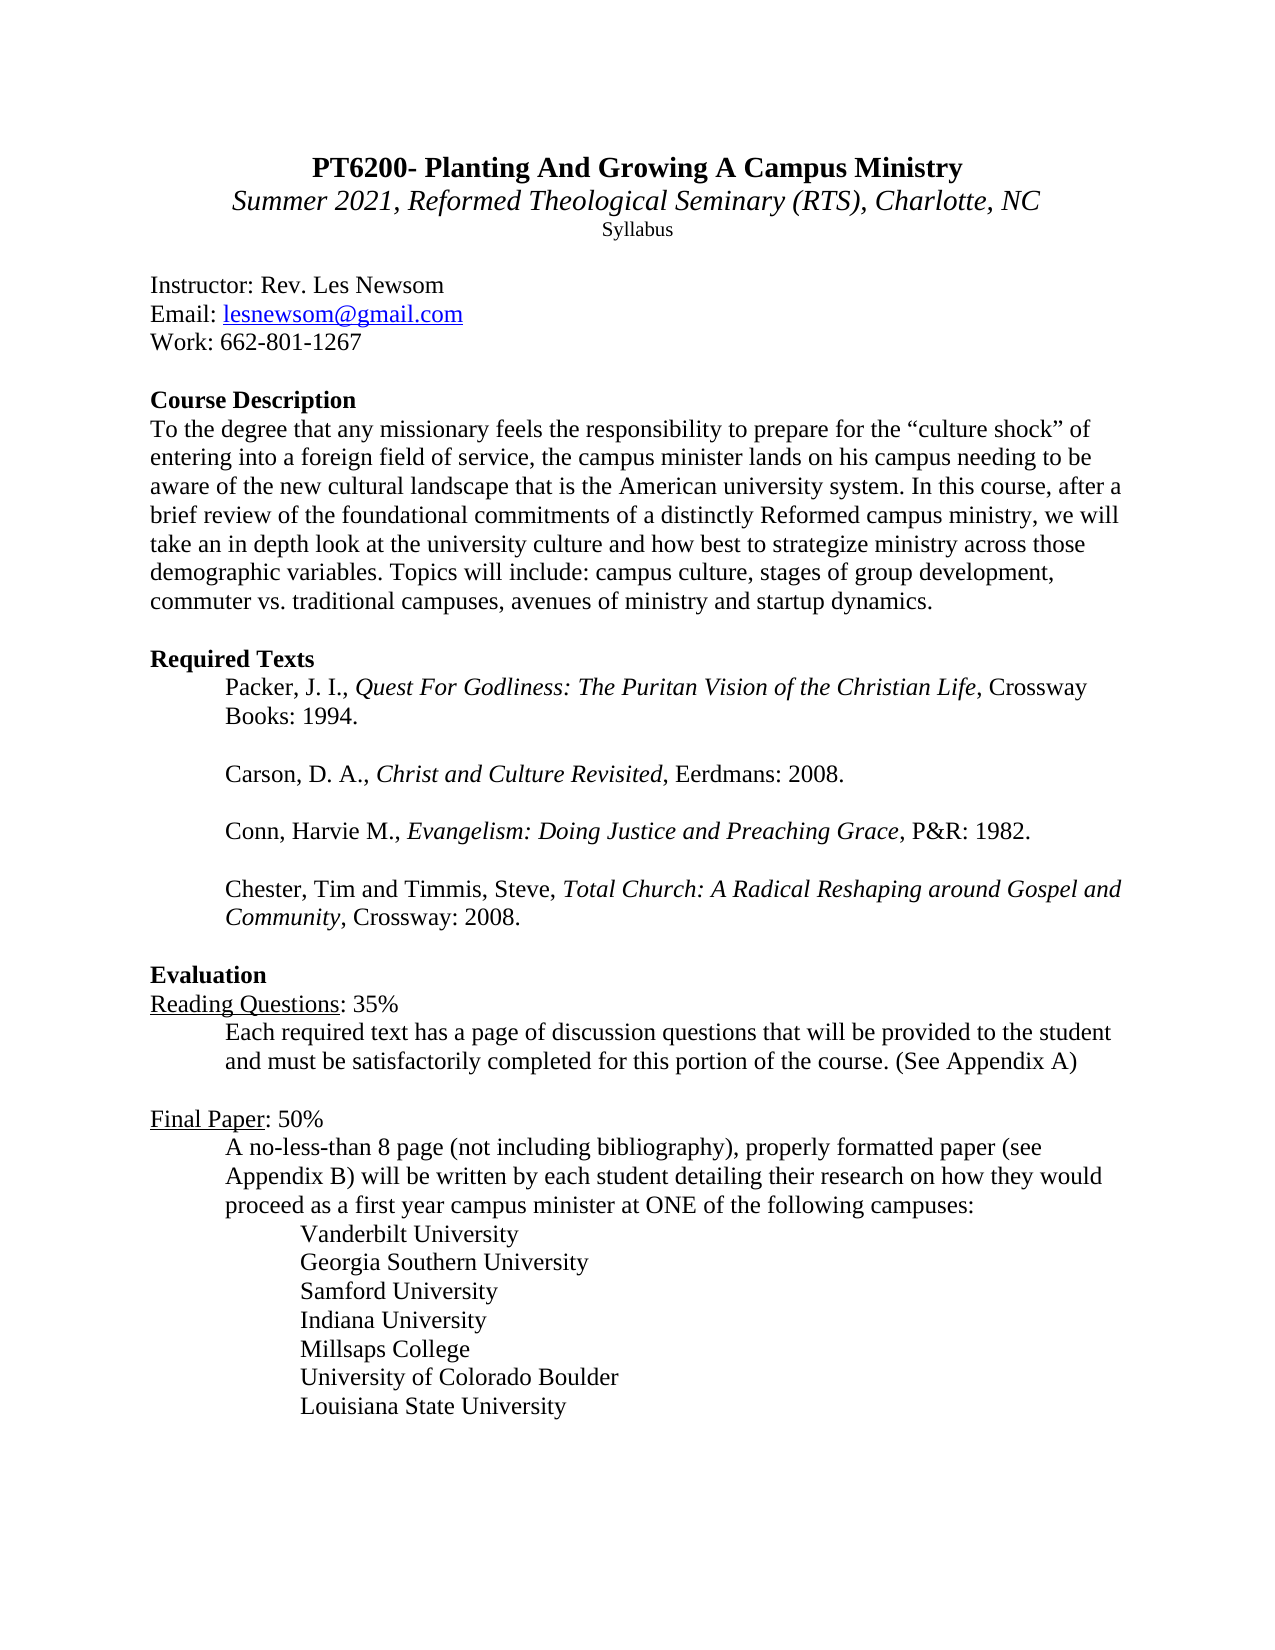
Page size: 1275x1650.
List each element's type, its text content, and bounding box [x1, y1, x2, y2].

text Packer, J. I., Quest For Godliness: The Puritan Vision of the Christian Life, Crossway Books: 1994. [225, 672, 1125, 730]
text Louisiana State University [300, 1391, 1125, 1420]
text Syllabus [150, 217, 1125, 241]
text PT6200- Planting And Growing A Campus Ministry [150, 150, 1125, 183]
text A no-less-than 8 page (not including bibliography), properly formatted paper (see Appendix B) will be written by each student detailing their research on how they would proceed as a first year campus minister at ONE of the following campuses: [225, 1132, 1125, 1219]
text Indiana University [300, 1305, 1125, 1334]
text Chester, Tim and Timmis, Steve, Total Church: A Radical Reshaping around Gospel and Community, Crossway: 2008. [225, 874, 1125, 931]
text Work: 662-801-1267 [150, 327, 1125, 356]
text Reading Questions: 35% [150, 989, 1125, 1017]
text Millsaps College [300, 1334, 1125, 1362]
text Instructor: Rev. Les Newsom [150, 270, 1125, 299]
text Conn, Harvie M., Evangelism: Doing Justice and Preaching Grace, P&R: 1982. [225, 816, 1125, 845]
text Vanderbilt University [300, 1219, 1125, 1247]
text Summer 2021, Reformed Theological Seminary (RTS), Charlotte, NC [150, 183, 1125, 217]
text Final Paper: 50% [150, 1104, 1125, 1132]
text Required Texts [150, 644, 1125, 672]
text Email: lesnewsom@gmail.com [150, 299, 1125, 327]
text Samford University [300, 1276, 1125, 1305]
text To the degree that any missionary feels the responsibility to prepare for the “culture shock” of entering into a foreign field of service, the campus minister lands on his campus needing to be aware of the new cultural landscape that is the American university system. In this course, after a brief review of the foundational commitments of a distinctly Reformed campus ministry, we will take an in depth look at the university culture and how best to strategize ministry across those demographic variables. Topics will include: campus culture, stages of group development, commuter vs. traditional campuses, avenues of ministry and startup dynamics. [150, 414, 1125, 615]
text University of Colorado Boulder [300, 1362, 1125, 1391]
text Each required text has a page of discussion questions that will be provided to the student and must be satisfactorily completed for this portion of the course. (See Appendix A) [225, 1017, 1125, 1075]
text Georgia Southern University [300, 1247, 1125, 1276]
text Carson, D. A., Christ and Culture Revisited, Eerdmans: 2008. [225, 759, 1125, 787]
text Evaluation [150, 960, 1125, 989]
text Course Description [150, 385, 1125, 414]
